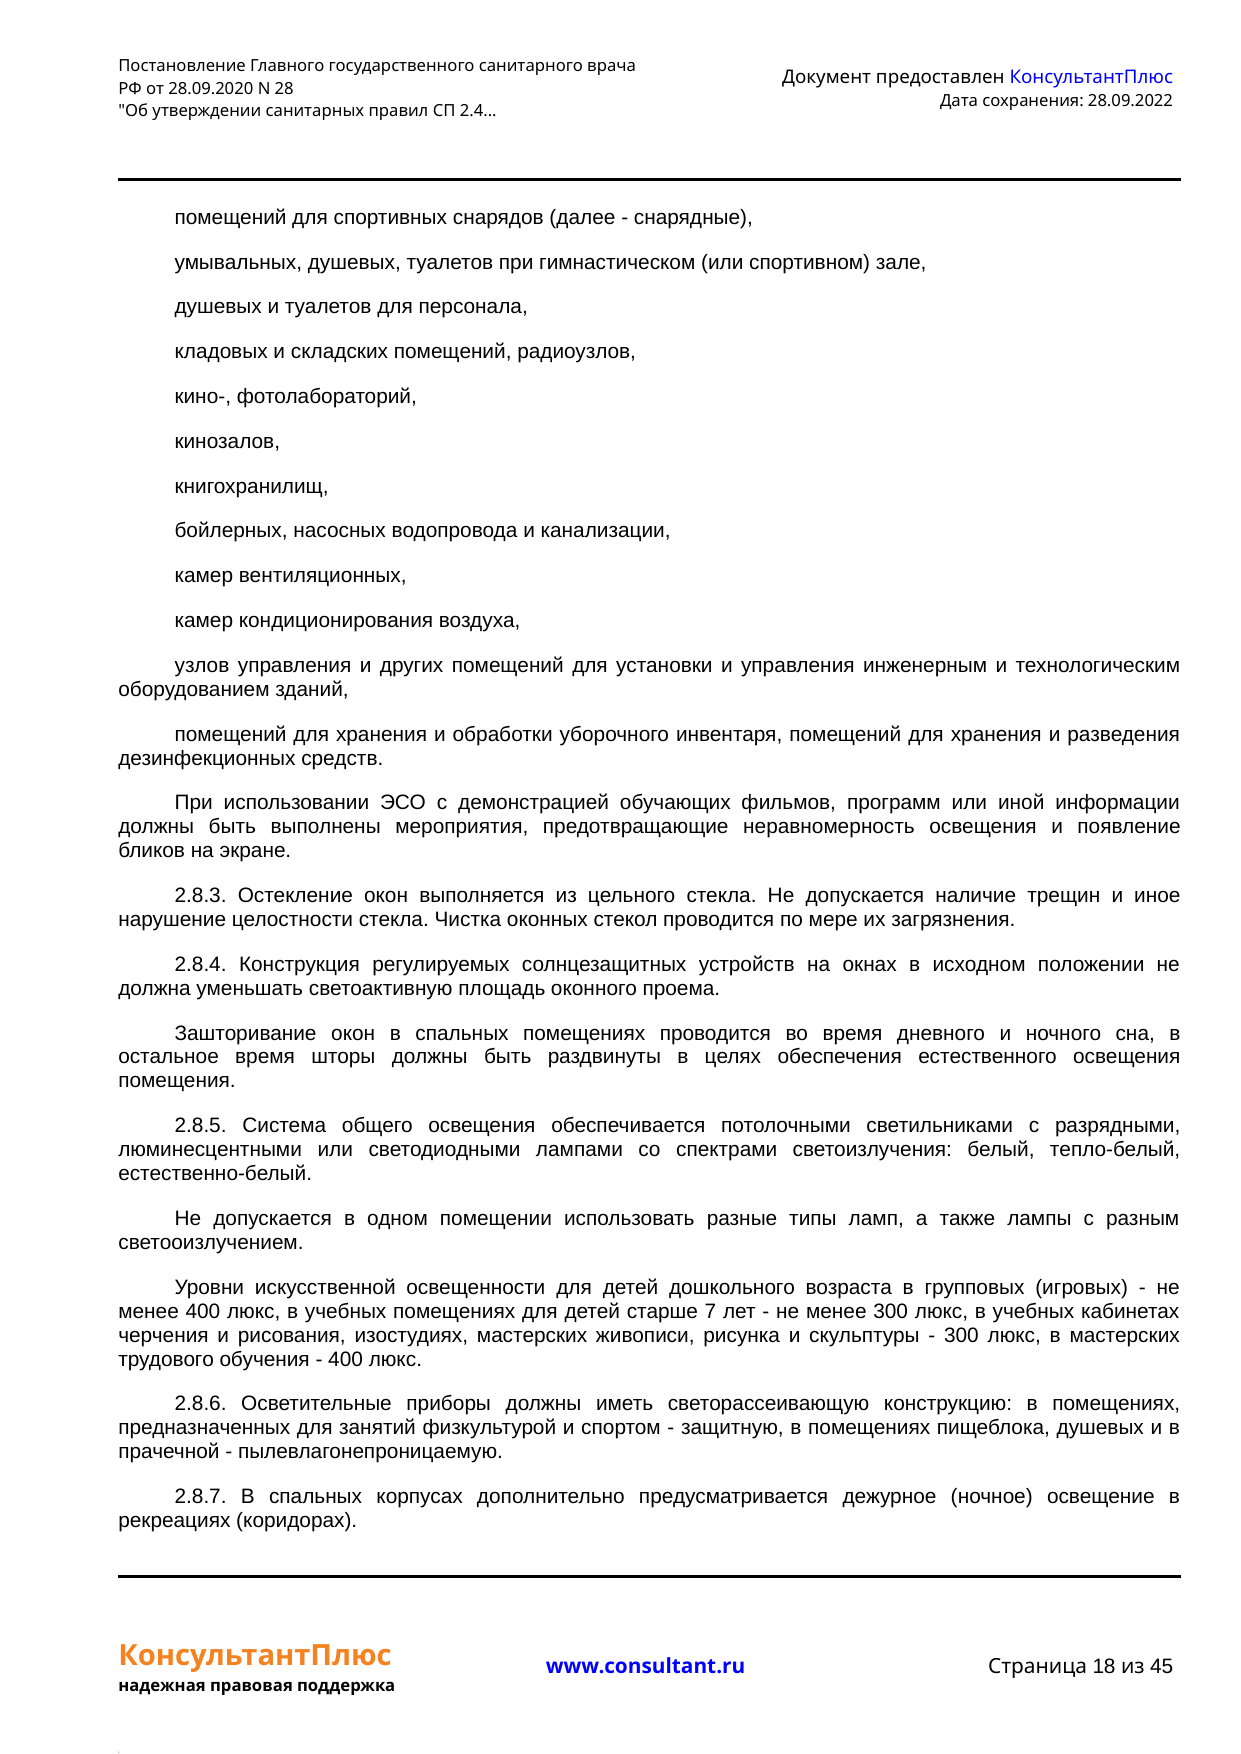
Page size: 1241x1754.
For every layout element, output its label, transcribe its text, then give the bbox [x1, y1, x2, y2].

text Не допускается в одном помещении использовать разные типы ламп, а также лампы с разным светооизлучением. [118, 1206, 1181, 1254]
text 2.8.3. Остекление окон выполняется из цельного стекла. Не допускается наличие трещин и иное нарушение целостности стекла. Чистка оконных стекол проводится по мере их загрязнения. [118, 883, 1181, 931]
text При использовании ЭСО с демонстрацией обучающих фильмов, программ или иной информации должны быть выполнены мероприятия, предотвращающие неравномерность освещения и появление бликов на экране. [118, 790, 1181, 862]
text камер кондиционирования воздуха, [118, 608, 1181, 632]
text камер вентиляционных, [118, 563, 1181, 587]
text 2.8.4. Конструкция регулируемых солнцезащитных устройств на окнах в исходном положении не должна уменьшать светоактивную площадь оконного проема. [118, 952, 1181, 999]
text кино-, фотолабораторий, [118, 384, 1181, 408]
text бойлерных, насосных водопровода и канализации, [118, 518, 1181, 542]
text душевых и туалетов для персонала, [118, 294, 1181, 318]
text кладовых и складских помещений, радиоузлов, [118, 339, 1181, 363]
text 2.8.7. В спальных корпусах дополнительно предусматривается дежурное (ночное) освещение в рекреациях (коридорах). [118, 1484, 1181, 1532]
text Зашторивание окон в спальных помещениях проводится во время дневного и ночного сна, в остальное время шторы должны быть раздвинуты в целях обеспечения естественного освещения помещения. [118, 1020, 1181, 1092]
text книгохранилищ, [118, 473, 1181, 497]
text 2.8.6. Осветительные приборы должны иметь светорассеивающую конструкцию: в помещениях, предназначенных для занятий физкультурой и спортом - защитную, в помещениях пищеблока, душевых и в прачечной - пылевлагонепроницаемую. [118, 1391, 1181, 1463]
text Уровни искусственной освещенности для детей дошкольного возраста в групповых (игровых) - не менее 400 люкс, в учебных помещениях для детей старше 7 лет - не менее 300 люкс, в учебных кабинетах черчения и рисования, изостудиях, мастерских живописи, рисунка и скульптуры - 300 люкс, в мастерских трудового обучения - 400 люкс. [118, 1274, 1181, 1370]
text помещений для хранения и обработки уборочного инвентаря, помещений для хранения и разведения дезинфекционных средств. [118, 721, 1181, 769]
text помещений для спортивных снарядов (далее - снарядные), [118, 205, 1181, 229]
text кинозалов, [118, 429, 1181, 453]
text узлов управления и других помещений для установки и управления инженерным и технологическим оборудованием зданий, [118, 653, 1181, 701]
text умывальных, душевых, туалетов при гимнастическом (или спортивном) зале, [118, 249, 1181, 273]
text 2.8.5. Система общего освещения обеспечивается потолочными светильниками с разрядными, люминесцентными или светодиодными лампами со спектрами светоизлучения: белый, тепло-белый, естественно-белый. [118, 1113, 1181, 1185]
